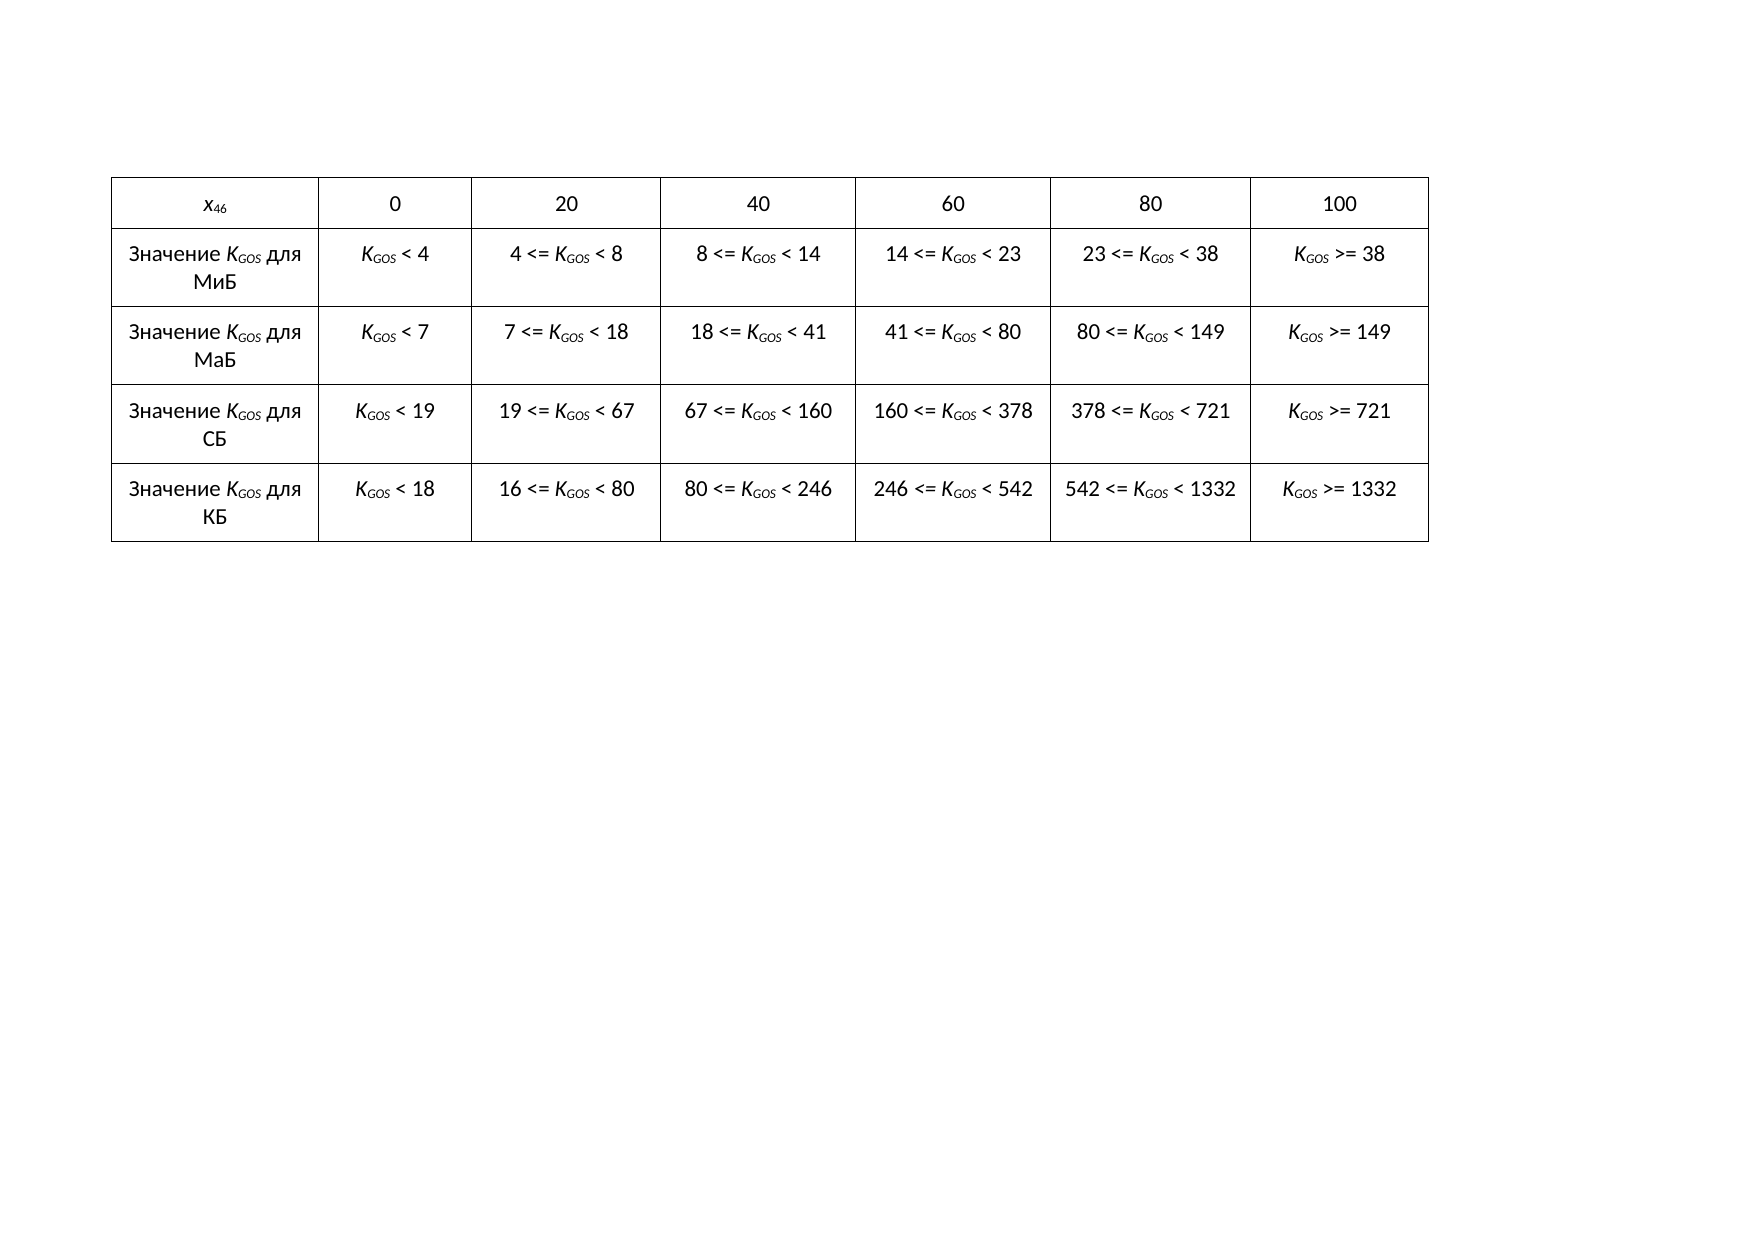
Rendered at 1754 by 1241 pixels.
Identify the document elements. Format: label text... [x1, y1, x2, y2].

table_cell 160 <= KGOS < 378 [856, 385, 1050, 462]
table_cell 23 <= KGOS < 38 [1051, 229, 1250, 306]
table_header 40 [661, 178, 855, 227]
table_cell 19 <= KGOS < 67 [472, 385, 660, 462]
table_cell 246 <= KGOS < 542 [856, 464, 1050, 541]
table_cell 4 <= KGOS < 8 [472, 229, 660, 306]
table_cell KGOS >= 721 [1251, 385, 1428, 462]
table_header 100 [1251, 178, 1428, 227]
table_header 60 [856, 178, 1050, 227]
table_cell KGOS < 4 [319, 229, 471, 306]
table_header 80 [1051, 178, 1250, 227]
table_cell 18 <= KGOS < 41 [661, 307, 855, 384]
table_cell Значение KGOS для МиБ [112, 229, 318, 306]
table_cell 378 <= KGOS < 721 [1051, 385, 1250, 462]
table_header 0 [319, 178, 471, 227]
table_cell 7 <= KGOS < 18 [472, 307, 660, 384]
table_cell KGOS >= 1332 [1251, 464, 1428, 541]
table_cell KGOS < 18 [319, 464, 471, 541]
table_cell 14 <= KGOS < 23 [856, 229, 1050, 306]
table_cell Значение KGOS для СБ [112, 385, 318, 462]
table_cell KGOS < 19 [319, 385, 471, 462]
table_cell 8 <= KGOS < 14 [661, 229, 855, 306]
table_cell 16 <= KGOS < 80 [472, 464, 660, 541]
table_cell 80 <= KGOS < 246 [661, 464, 855, 541]
table_cell KGOS >= 38 [1251, 229, 1428, 306]
table_header 20 [472, 178, 660, 227]
table_cell Значение KGOS для КБ [112, 464, 318, 541]
table_cell KGOS < 7 [319, 307, 471, 384]
table_cell KGOS >= 149 [1251, 307, 1428, 384]
table_cell Значение KGOS для МаБ [112, 307, 318, 384]
table_cell 41 <= KGOS < 80 [856, 307, 1050, 384]
table_header x46 [112, 178, 318, 227]
table_cell 67 <= KGOS < 160 [661, 385, 855, 462]
table_cell 542 <= KGOS < 1332 [1051, 464, 1250, 541]
table_cell 80 <= KGOS < 149 [1051, 307, 1250, 384]
